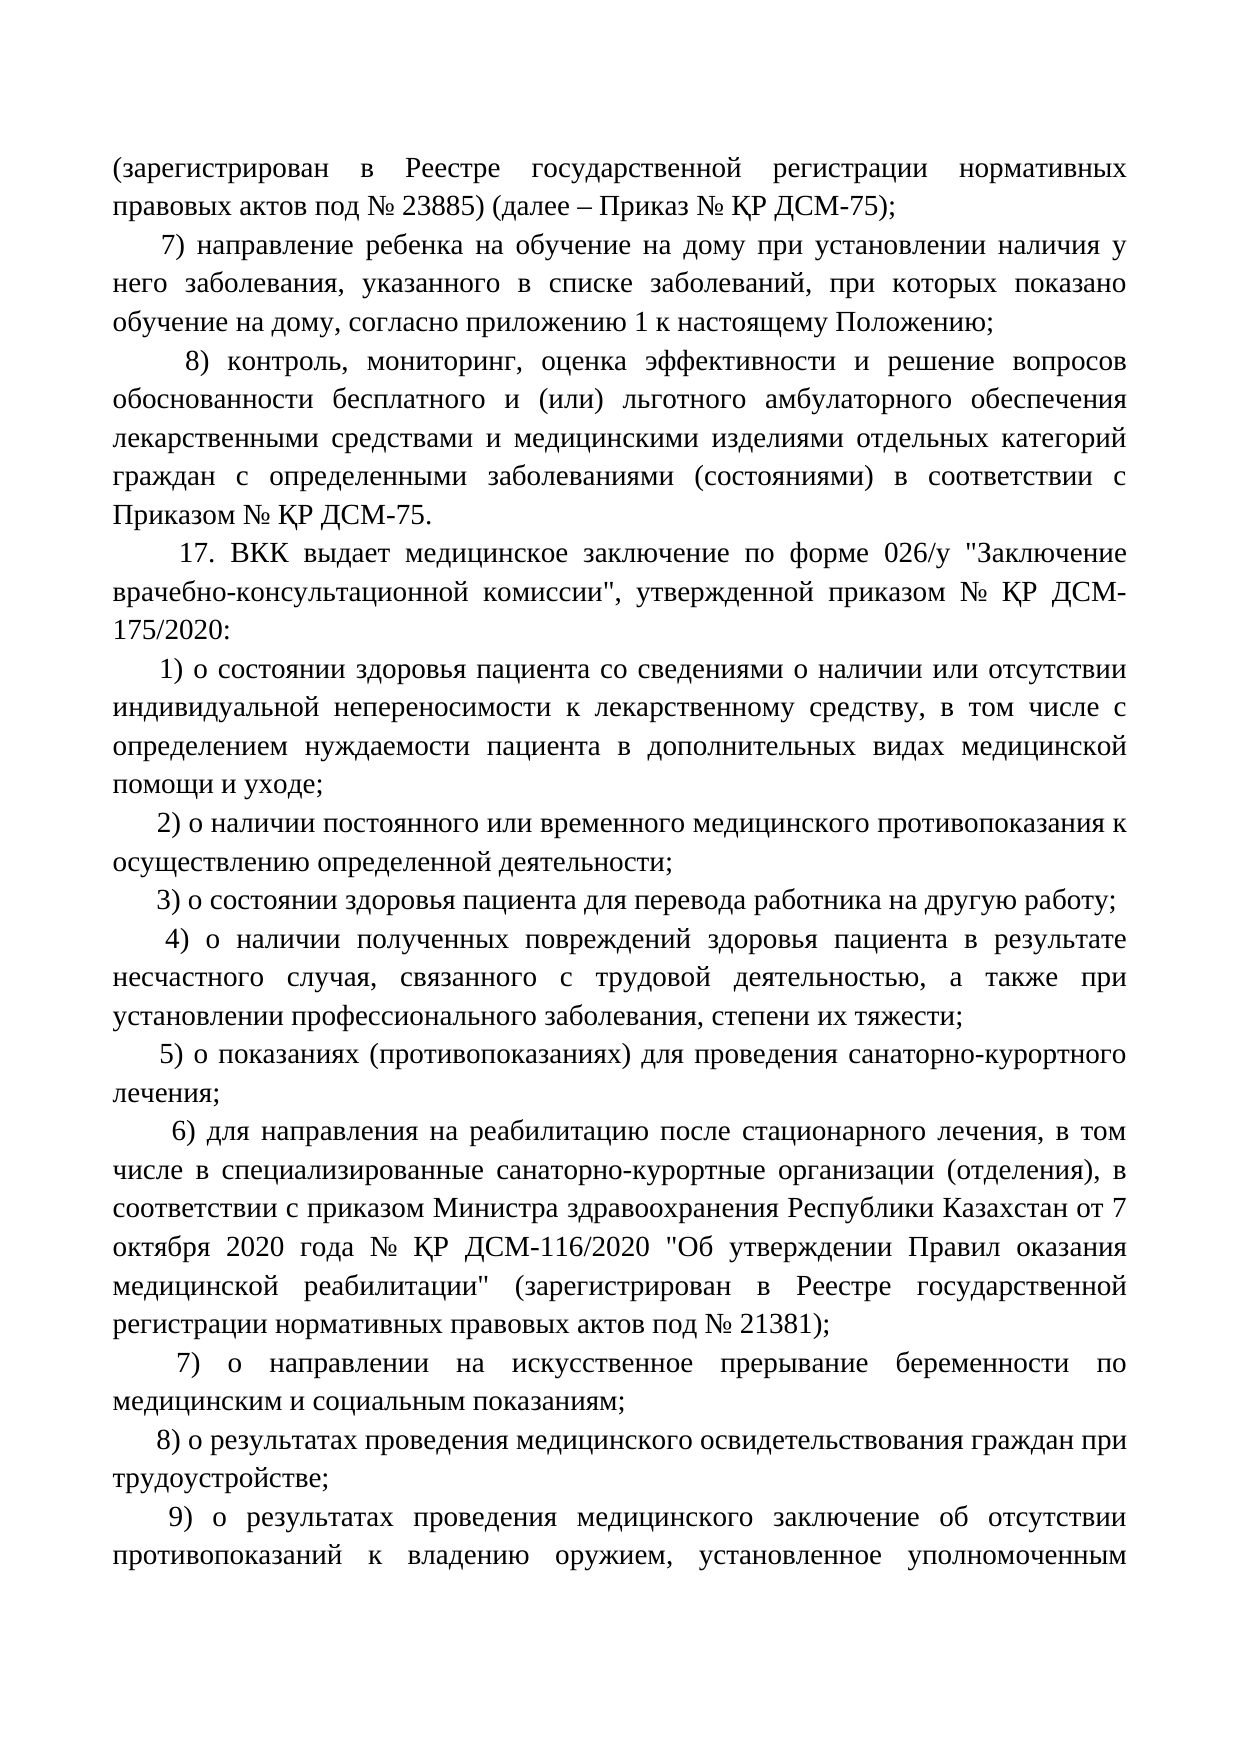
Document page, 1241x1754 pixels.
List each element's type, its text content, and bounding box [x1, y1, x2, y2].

text 2) о наличии постоянного или временного медицинского противопоказания к осуществлению определенной деятельности; [112, 805, 1128, 877]
text 1) о состоянии здоровья пациента со сведениями о наличии или отсутствии индивидуальной непереносимости к лекарственному средству, в том числе с определением нуждаемости пациента в дополнительных видах медицинской помощи и уходе; [112, 651, 1128, 800]
text 4) о наличии полученных повреждений здоровья пациента в результате несчастного случая, связанного с трудовой деятельностью, а также при установлении профессионального заболевания, степени их тяжести; [112, 921, 1128, 1031]
text 7) о направлении на искусственное прерывание беременности по медицинским и социальным показаниям; [112, 1345, 1128, 1417]
text 8) контроль, мониторинг, оценка эффективности и решение вопросов обоснованности бесплатного и (или) льготного амбулаторного обеспечения лекарственными средствами и медицинскими изделиями отдельных категорий граждан с определенными заболеваниями (состояниями) в соответствии с Приказом № ҚР ДСМ-75. [112, 343, 1128, 530]
text 17. ВКК выдает медицинское заключение по форме 026/у "Заключение врачебно-консультационной комиссии", утвержденной приказом № ҚР ДСМ-175/2020: [112, 535, 1128, 646]
text 6) для направления на реабилитацию после стационарного лечения, в том числе в специализированные санаторно-курортные организации (отделения), в соответствии с приказом Министра здравоохранения Республики Казахстан от 7 октября 2020 года № ҚР ДСМ-116/2020 "Об утверждении Правил оказания медицинской реабилитации" (зарегистрирован в Реестре государственной регистрации нормативных правовых актов под № 21381); [112, 1113, 1128, 1340]
text 8) о результатах проведения медицинского освидетельствования граждан при трудоустройстве; [112, 1422, 1128, 1494]
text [112, 150, 1128, 222]
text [112, 1499, 1128, 1571]
text 5) о показаниях (противопоказаниях) для проведения санаторно-курортного лечения; [112, 1036, 1128, 1108]
text 7) направление ребенка на обучение на дому при установлении наличия у него заболевания, указанного в списке заболеваний, при которых показано обучение на дому, согласно приложению 1 к настоящему Положению; [112, 227, 1128, 338]
text 3) о состоянии здоровья пациента для перевода работника на другую работу; [112, 882, 1128, 916]
